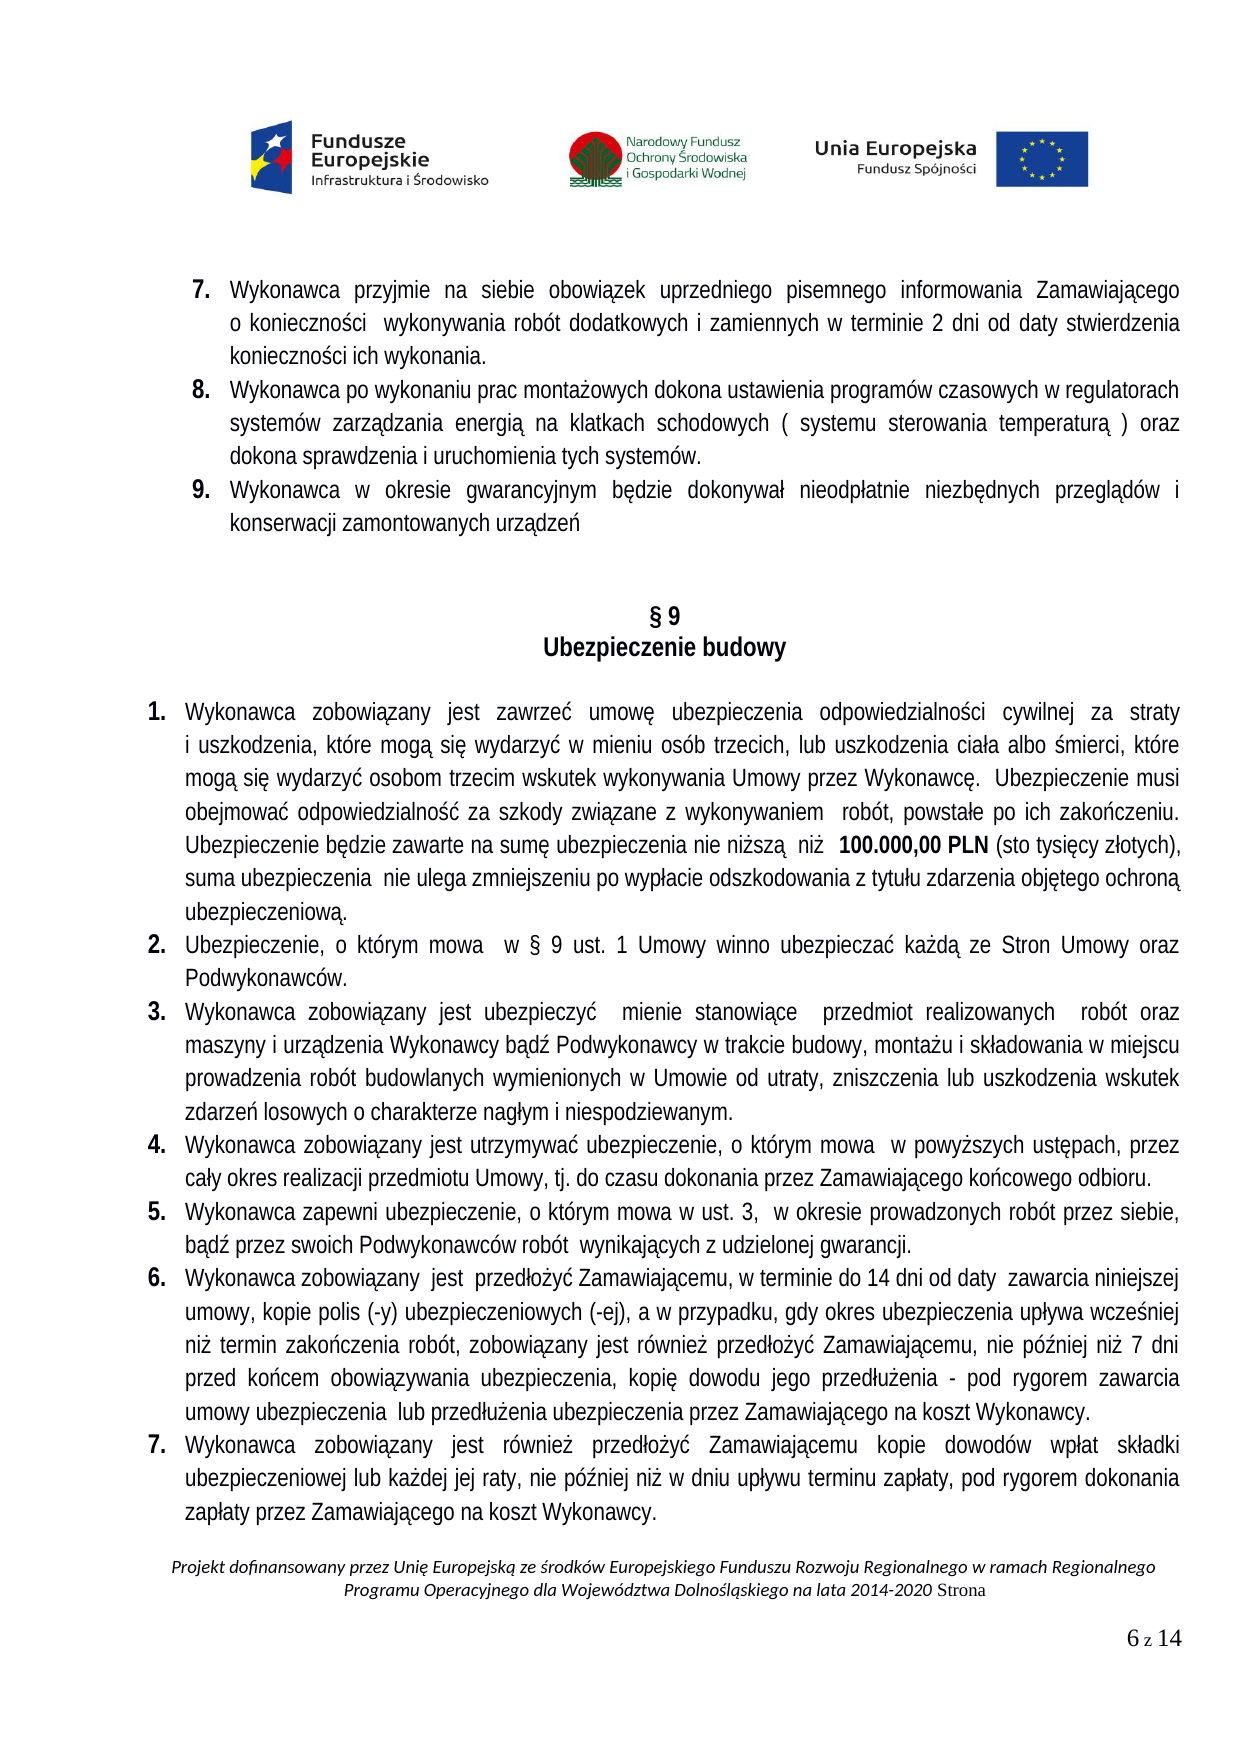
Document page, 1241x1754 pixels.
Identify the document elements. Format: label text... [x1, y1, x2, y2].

list Wykonawca zobowiązany jest również przedłożyć Zamawiającemu kopie dowodów wpłat składki ubezpieczeniowej lub każdej jej raty, nie później niż w dniu upływu terminu zapłaty, pod rygorem dokonania zapłaty przez Zamawiającego na koszt Wykonawcy. [148, 1427, 1182, 1527]
list Wykonawca zobowiązany jest ubezpieczyć mienie stanowiące przedmiot realizowanych robót oraz maszyny i urządzenia Wykonawcy bądź Podwykonawcy w trakcie budowy, montażu i składowania w miejscu prowadzenia robót budowlanych wymienionych w Umowie od utraty, zniszczenia lub uszkodzenia wskutek zdarzeń losowych o charakterze nagłym i niespodziewanym. [148, 993, 1182, 1127]
list Wykonawca przyjmie na siebie obowiązek uprzedniego pisemnego informowania Zamawiającego o konieczności wykonywania robót dodatkowych i zamiennych w terminie 2 dni od daty stwierdzenia konieczności ich wykonania. [192, 271, 1182, 371]
list Ubezpieczenie, o którym mowa w § 9 ust. 1 Umowy winno ubezpieczać każdą ze Stron Umowy oraz Podwykonawców. [148, 927, 1182, 993]
list Wykonawca po wykonaniu prac montażowych dokona ustawienia programów czasowych w regulatorach systemów zarządzania energią na klatkach schodowych ( systemu sterowania temperaturą ) oraz dokona sprawdzenia i uruchomienia tych systemów. [192, 371, 1182, 471]
list Wykonawca zobowiązany jest utrzymywać ubezpieczenie, o którym mowa w powyższych ustępach, przez cały okres realizacji przedmiotu Umowy, tj. do czasu dokonania przez Zamawiającego końcowego odbioru. [148, 1127, 1182, 1193]
list Wykonawca w okresie gwarancyjnym będzie dokonywał nieodpłatnie niezbędnych przeglądów i konserwacji zamontowanych urządzeń [192, 471, 1182, 538]
list Wykonawca zobowiązany jest zawrzeć umowę ubezpieczenia odpowiedzialności cywilnej za straty i uszkodzenia, które mogą się wydarzyć w mieniu osób trzecich, lub uszkodzenia ciała albo śmierci, które mogą się wydarzyć osobom trzecim wskutek wykonywania Umowy przez Wykonawcę. Ubezpieczenie musi obejmować odpowiedzialność za szkody związane z wykonywaniem robót, powstałe po ich zakończeniu. Ubezpieczenie będzie zawarte na sumę ubezpieczenia nie niższą niż 100.000,00 PLN (sto tysięcy złotych), suma ubezpieczenia nie ulega zmniejszeniu po wypłacie odszkodowania z tytułu zdarzenia objętego ochroną ubezpieczeniową. [148, 693, 1182, 927]
text Ubezpieczenie budowy [148, 631, 1182, 662]
text § 9 [148, 600, 1182, 631]
list Wykonawca zapewni ubezpieczenie, o którym mowa w ust. 3, w okresie prowadzonych robót przez siebie, bądź przez swoich Podwykonawców robót wynikających z udzielonej gwarancji. [148, 1193, 1182, 1260]
list Wykonawca zobowiązany jest przedłożyć Zamawiającemu, w terminie do 14 dni od daty zawarcia niniejszej umowy, kopie polis (-y) ubezpieczeniowych (-ej), a w przypadku, gdy okres ubezpieczenia upływa wcześniej niż termin zakończenia robót, zobowiązany jest również przedłożyć Zamawiającemu, nie później niż 7 dni przed końcem obowiązywania ubezpieczenia, kopię dowodu jego przedłużenia - pod rygorem zawarcia umowy ubezpieczenia lub przedłużenia ubezpieczenia przez Zamawiającego na koszt Wykonawcy. [148, 1260, 1182, 1427]
